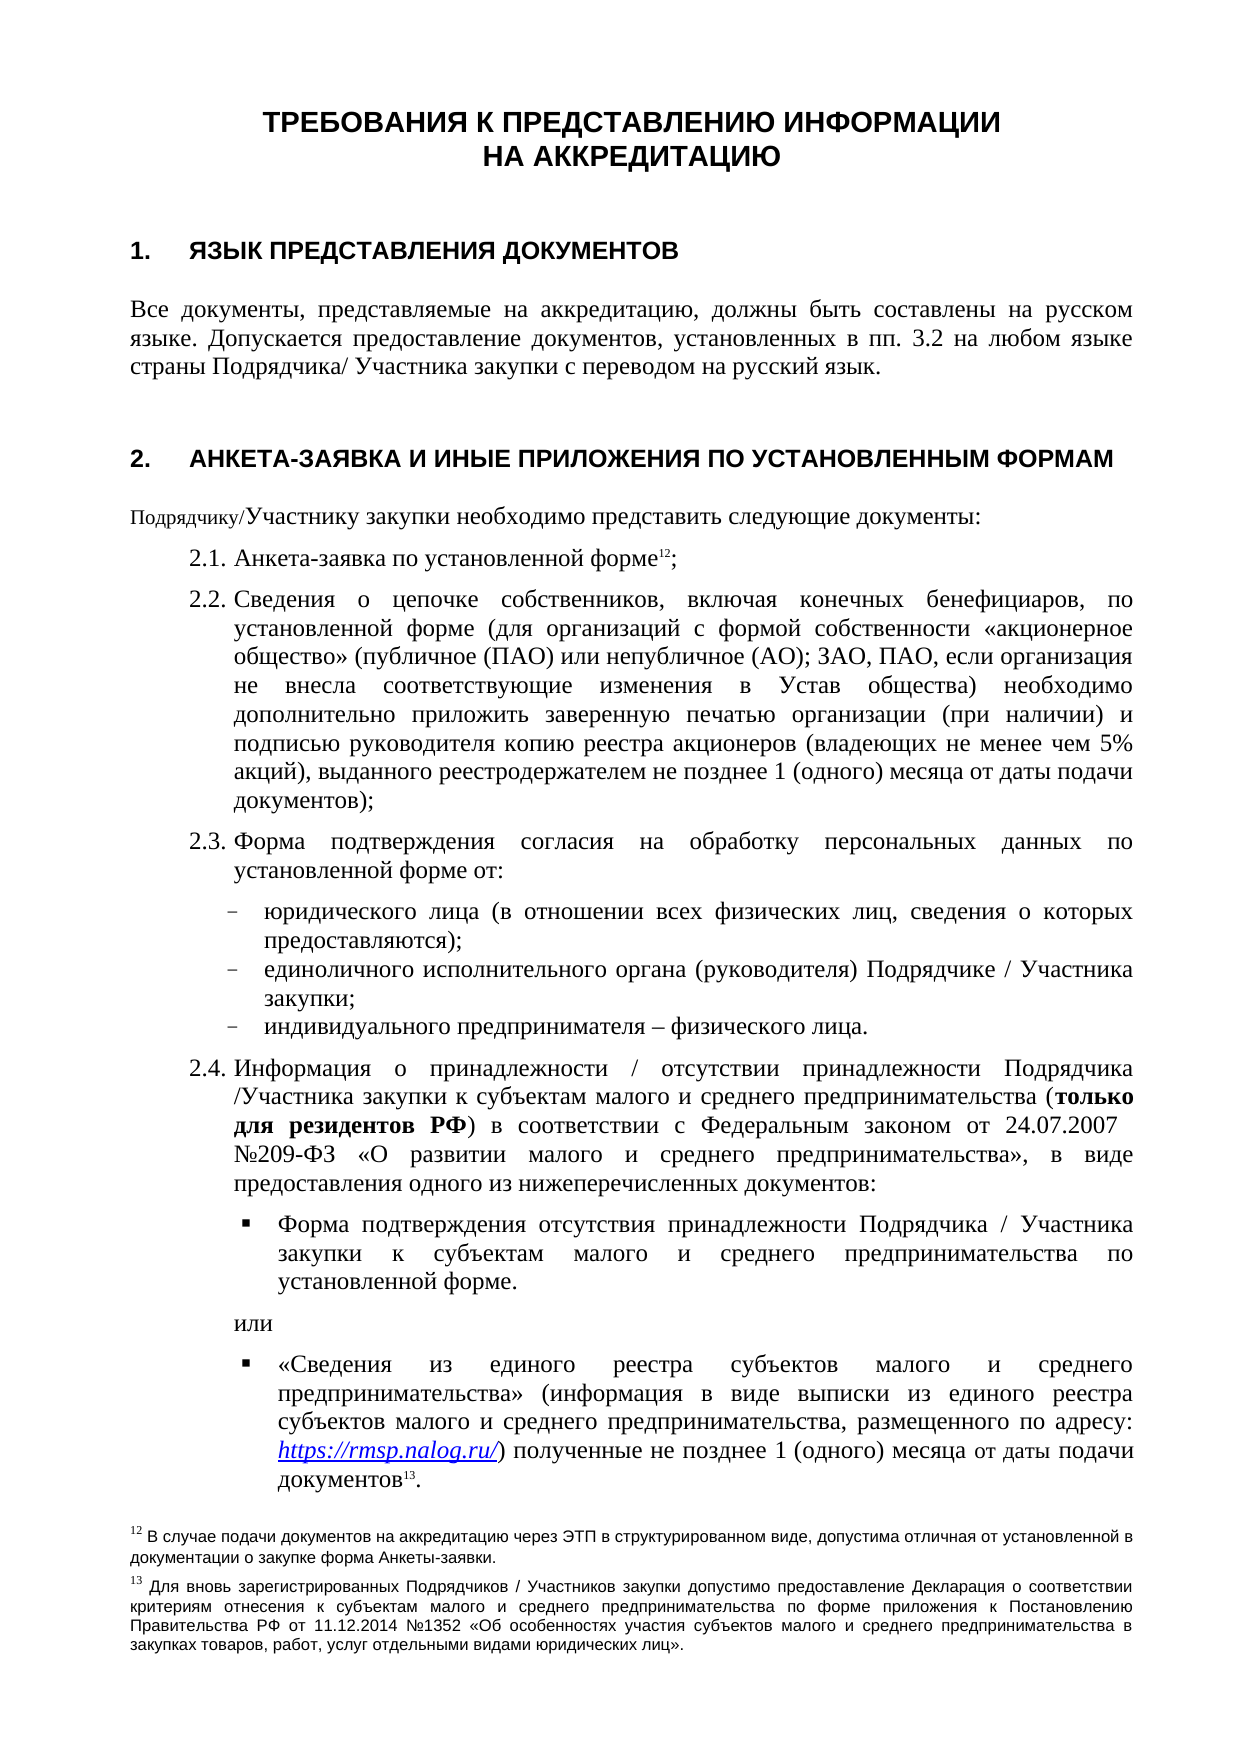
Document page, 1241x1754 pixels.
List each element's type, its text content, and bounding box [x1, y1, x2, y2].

list юридического лица (в отношении всех физических лиц, сведения о которых предоставляются); [226, 896, 1134, 954]
list единоличного исполнительного органа (руководителя) Подрядчике / Участника закупки; [226, 954, 1134, 1011]
text или [233, 1308, 1134, 1336]
text Требования к представлению информации на аккредитацию [130, 106, 1134, 173]
list Форма подтверждения отсутствия принадлежности Подрядчика / Участника закупки к субъектам малого и среднего предпринимательства по установленной форме. [240, 1209, 1134, 1295]
list Информация о принадлежности / отсутствии принадлежности Подрядчика /Участника закупки к субъектам малого и среднего предпринимательства (только для резидентов РФ) в соответствии с Федеральным законом от 24.07.2007 №209-ФЗ «О развитии малого и среднего предпринимательства», в виде предоставления одного из нижеперечисленных документов: [189, 1053, 1134, 1196]
list Форма подтверждения согласия на обработку персональных данных по установленной форме от: [189, 826, 1134, 884]
list ЯЗЫК ПРЕДСТАВЛЕНИЯ ДОКУМЕНТОВ [130, 236, 1134, 265]
text Подрядчику/Участнику закупки необходимо представить следующие документы: [130, 501, 1134, 530]
list АНКЕТА-ЗАЯВКА И ИНЫЕ ПРИЛОЖЕНИЯ ПО УСТАНОВЛЕННЫМ ФОРМАМ [130, 444, 1134, 473]
list индивидуального предпринимателя – физического лица. [226, 1011, 1134, 1040]
text Все документы, представляемые на аккредитацию, должны быть составлены на русском языке. Допускается предоставление документов, установленных в пп. 3.2 на любом языке страны Подрядчика/ Участника закупки с переводом на русский язык. [130, 294, 1134, 380]
list «Сведения из единого реестра субъектов малого и среднего предпринимательства» (информация в виде выписки из единого реестра субъектов малого и среднего предпринимательства, размещенного по адресу: https://rmsp.nalog.ru/) полученные не позднее 1 (одного) месяца от даты подачи документов. [240, 1349, 1134, 1493]
list Анкета-заявка по установленной форме; [189, 543, 1134, 571]
list Сведения о цепочке собственников, включая конечных бенефициаров, по установленной форме (для организаций с формой собственности «акционерное общество» (публичное (ПАО) или непубличное (АО); ЗАО, ПАО, если организация не внесла соответствующие изменения в Устав общества) необходимо дополнительно приложить заверенную печатью организации (при наличии) и подписью руководителя копию реестра акционеров (владеющих не менее чем 5% акций), выданного реестродержателем не позднее 1 (одного) месяца от даты подачи документов); [189, 584, 1134, 814]
